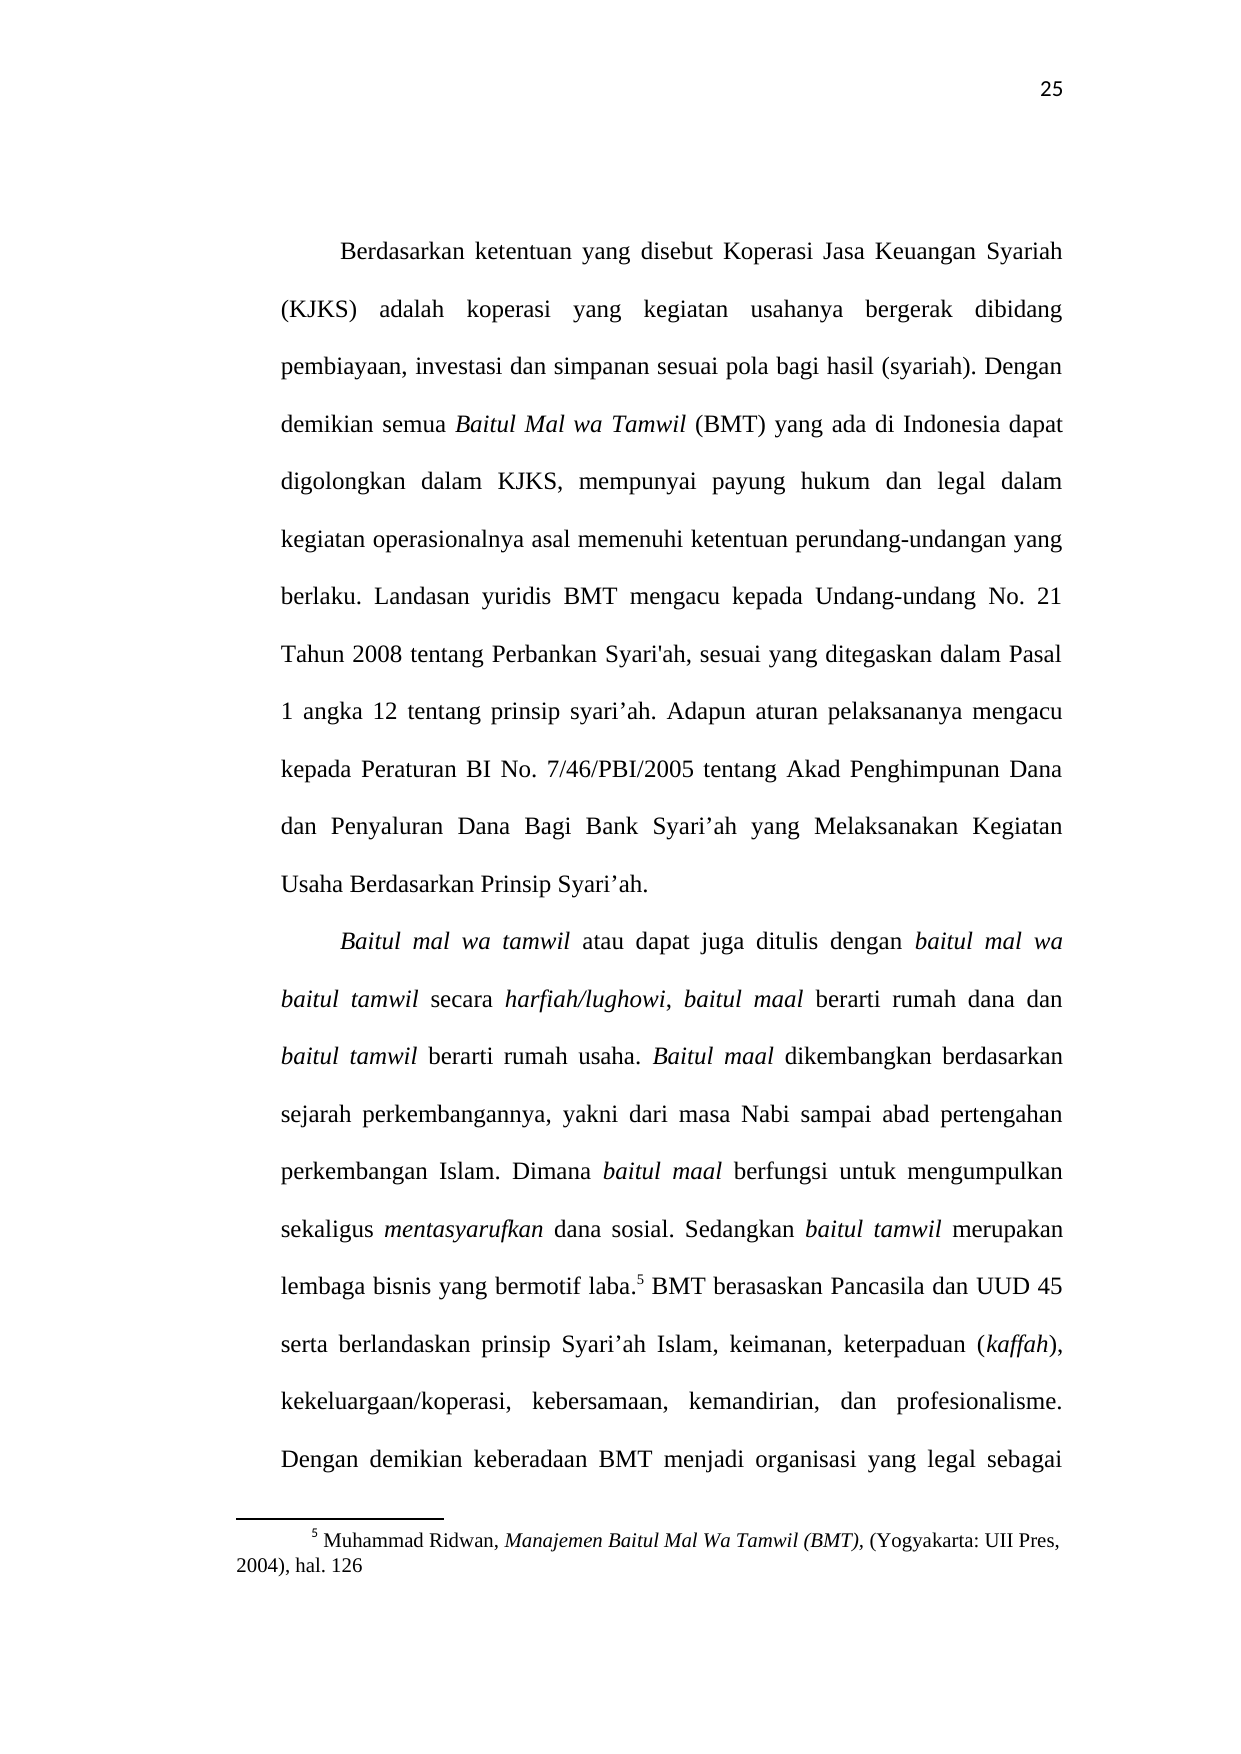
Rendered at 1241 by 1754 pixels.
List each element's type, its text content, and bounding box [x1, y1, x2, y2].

text Berdasarkan ketentuan yang disebut Koperasi Jasa Keuangan Syariah (KJKS) adalah koperasi yang kegiatan usahanya bergerak dibidang pembiayaan, investasi dan simpanan sesuai pola bagi hasil (syariah). Dengan demikian semua Baitul Mal wa Tamwil (BMT) yang ada di Indonesia dapat digolongkan dalam KJKS, mempunyai payung hukum dan legal dalam kegiatan operasionalnya asal memenuhi ketentuan perundang-undangan yang berlaku. Landasan yuridis BMT mengacu kepada Undang-undang No. 21 Tahun 2008 tentang Perbankan Syari'ah, sesuai yang ditegaskan dalam Pasal 1 angka 12 tentang prinsip syari’ah. Adapun aturan pelaksananya mengacu kepada Peraturan BI No. 7/46/PBI/2005 tentang Akad Penghimpunan Dana dan Penyaluran Dana Bagi Bank Syari’ah yang Melaksanakan Kegiatan Usaha Berdasarkan Prinsip Syari’ah. [281, 236, 1063, 897]
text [281, 926, 1063, 1472]
